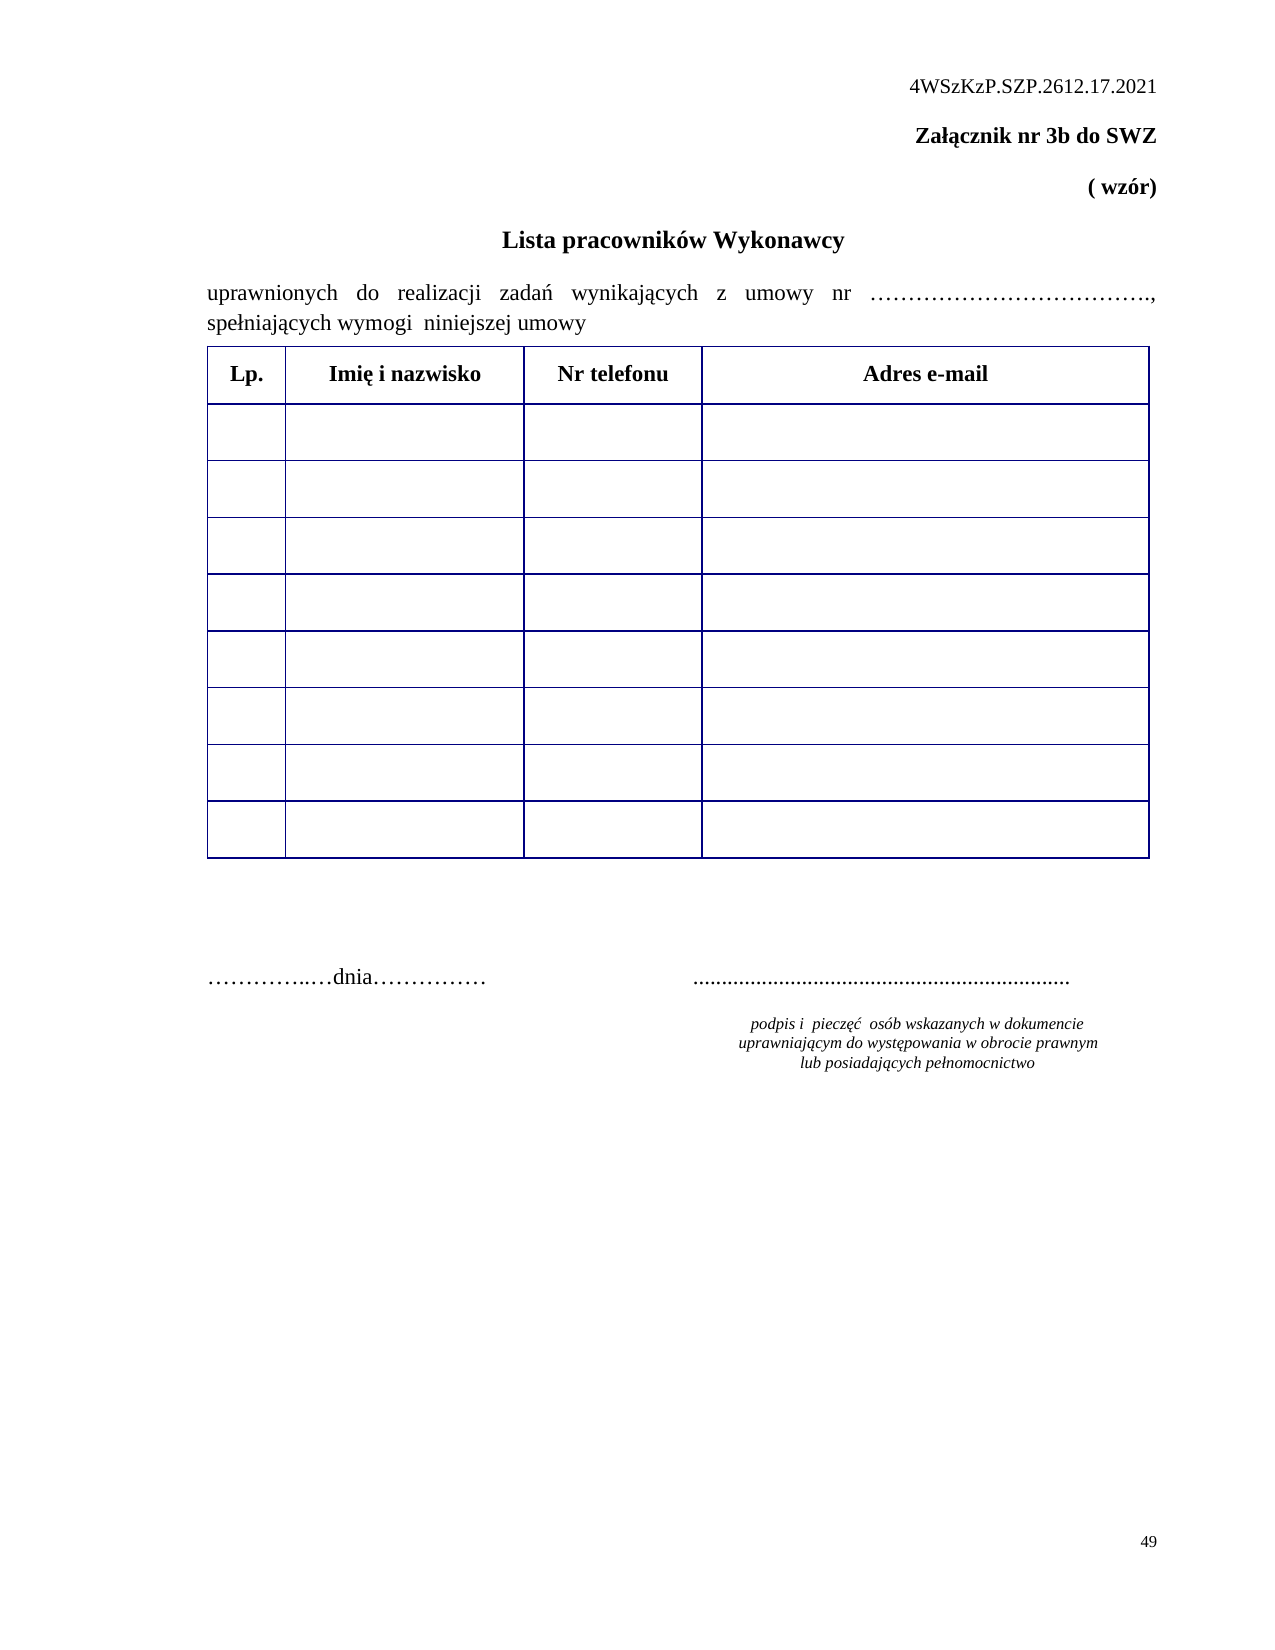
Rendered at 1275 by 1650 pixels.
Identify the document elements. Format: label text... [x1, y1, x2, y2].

table_header Adres e-mail [703, 347, 1148, 403]
table_cell [703, 405, 1148, 459]
table_cell [208, 745, 285, 800]
table_cell [208, 461, 285, 516]
table_cell [525, 688, 701, 743]
table_cell [525, 461, 701, 516]
table_cell [703, 745, 1148, 800]
text lub posiadających pełnomocnictwo [679, 1052, 1157, 1072]
table_cell [286, 518, 523, 573]
table_cell [208, 688, 285, 743]
table_cell [286, 632, 523, 687]
table_cell [703, 632, 1148, 687]
table_cell [208, 405, 285, 459]
table_cell [286, 745, 523, 800]
table_cell [525, 632, 701, 687]
table_cell [703, 802, 1148, 857]
table_cell [703, 575, 1148, 630]
table_cell [208, 575, 285, 630]
table_cell [525, 518, 701, 573]
table_cell [525, 405, 701, 459]
text podpis i pieczęć osób wskazanych w dokumencie [679, 1014, 1157, 1033]
table_header Imię i nazwisko [286, 347, 523, 403]
table_cell [286, 405, 523, 459]
text …………..…dnia…………… .................................................................. [207, 963, 1157, 989]
table_cell [703, 518, 1148, 573]
table_cell [286, 461, 523, 516]
table_cell [208, 802, 285, 857]
text Załącznik nr 3b do SWZ [207, 122, 1157, 148]
table_header Lp. [208, 347, 285, 403]
table_cell [286, 575, 523, 630]
text uprawnionych do realizacji zadań wynikających z umowy nr ………………………………., spełniających wymogi niniejszej umowy [207, 279, 1157, 336]
table_header Nr telefonu [525, 347, 701, 403]
table_cell [286, 802, 523, 857]
text Lista pracowników Wykonawcy [236, 225, 1157, 254]
table_cell [525, 575, 701, 630]
table_cell [525, 802, 701, 857]
text ( wzór) [207, 173, 1157, 199]
table_cell [703, 461, 1148, 516]
table_cell [703, 688, 1148, 743]
table_cell [208, 518, 285, 573]
table_cell [525, 745, 701, 800]
table_cell [286, 688, 523, 743]
text uprawniającym do występowania w obrocie prawnym [679, 1033, 1157, 1052]
table_cell [208, 632, 285, 687]
